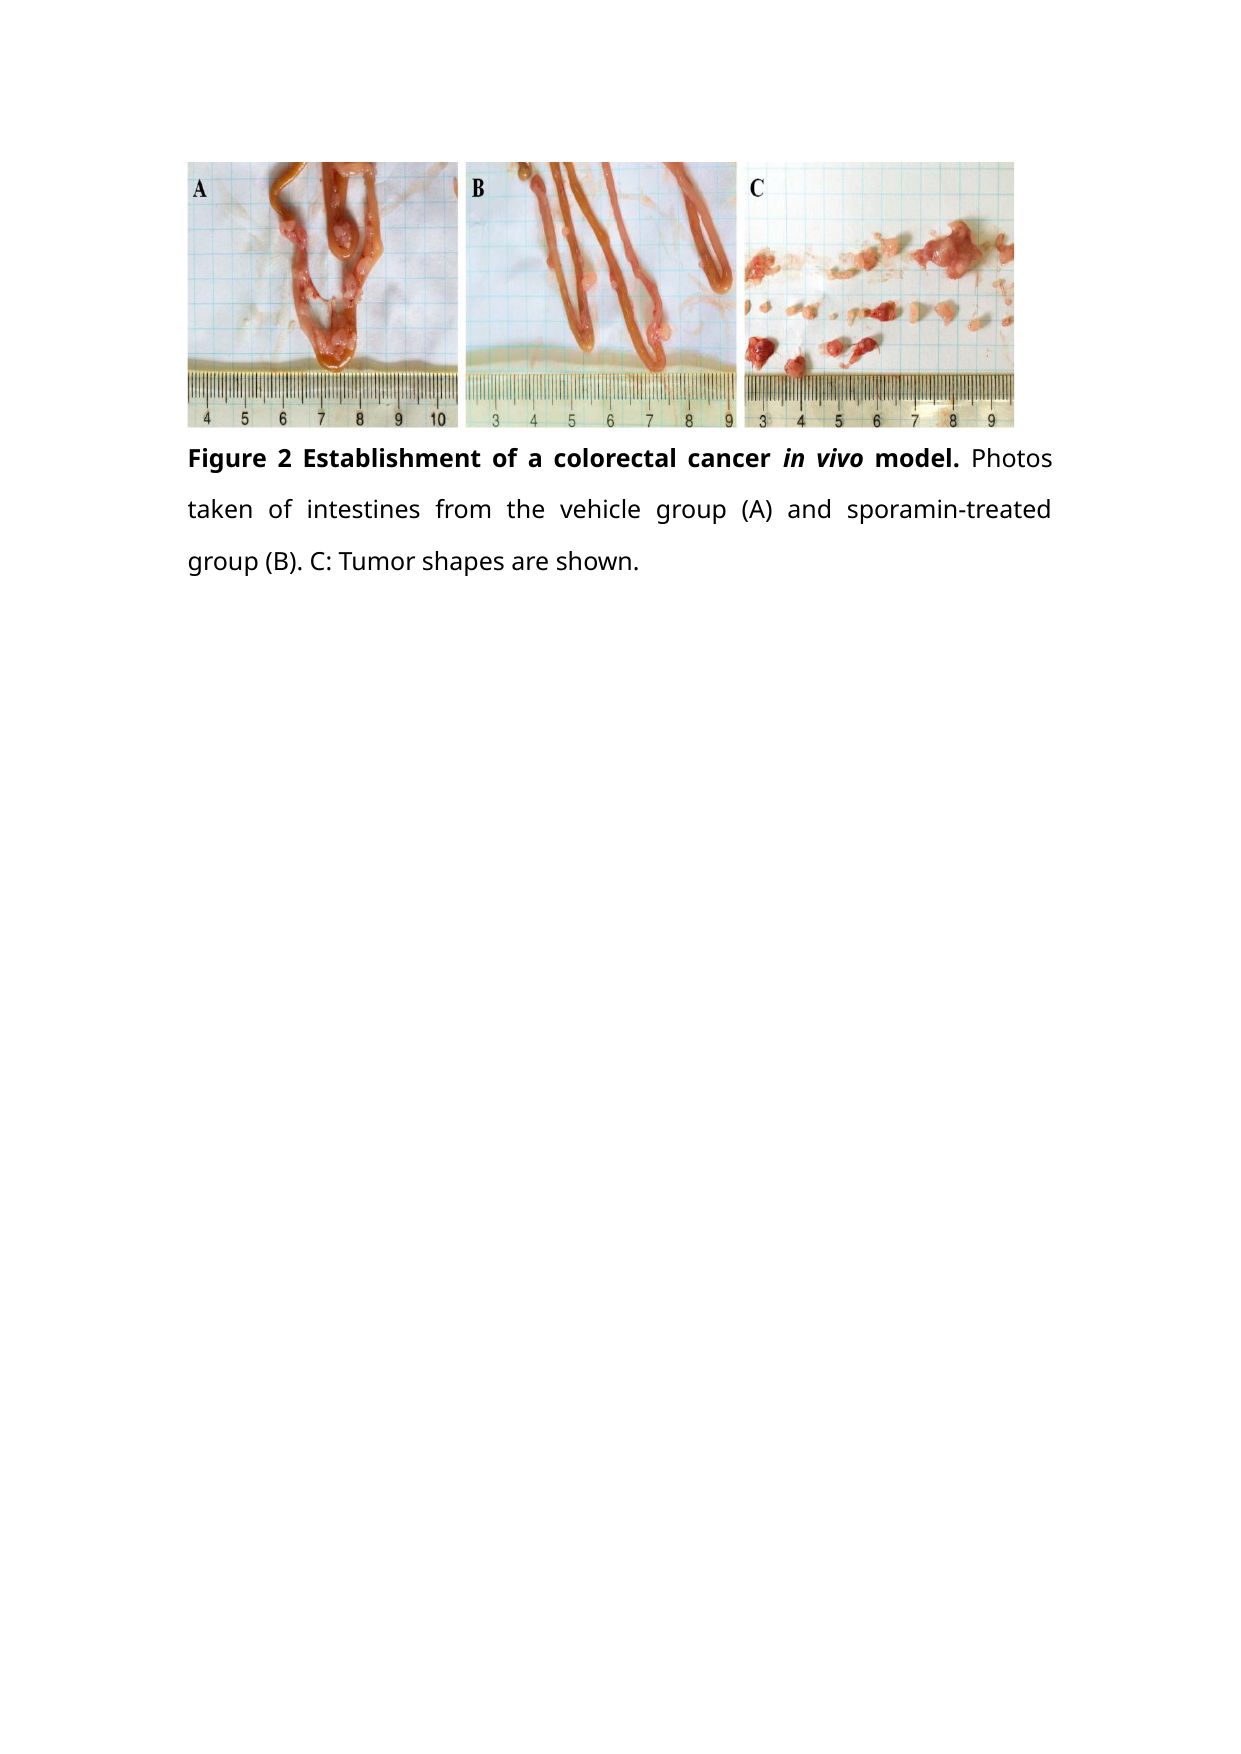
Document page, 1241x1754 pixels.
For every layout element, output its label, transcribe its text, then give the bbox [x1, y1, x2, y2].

picture [187, 162, 1015, 428]
text Figure 2 Establishment of a colorectal cancer in vivo model. Photos taken of intestines from the vehicle group (A) and sporamin-treated group (B). C: Tumor shapes are shown. [187, 441, 1053, 577]
